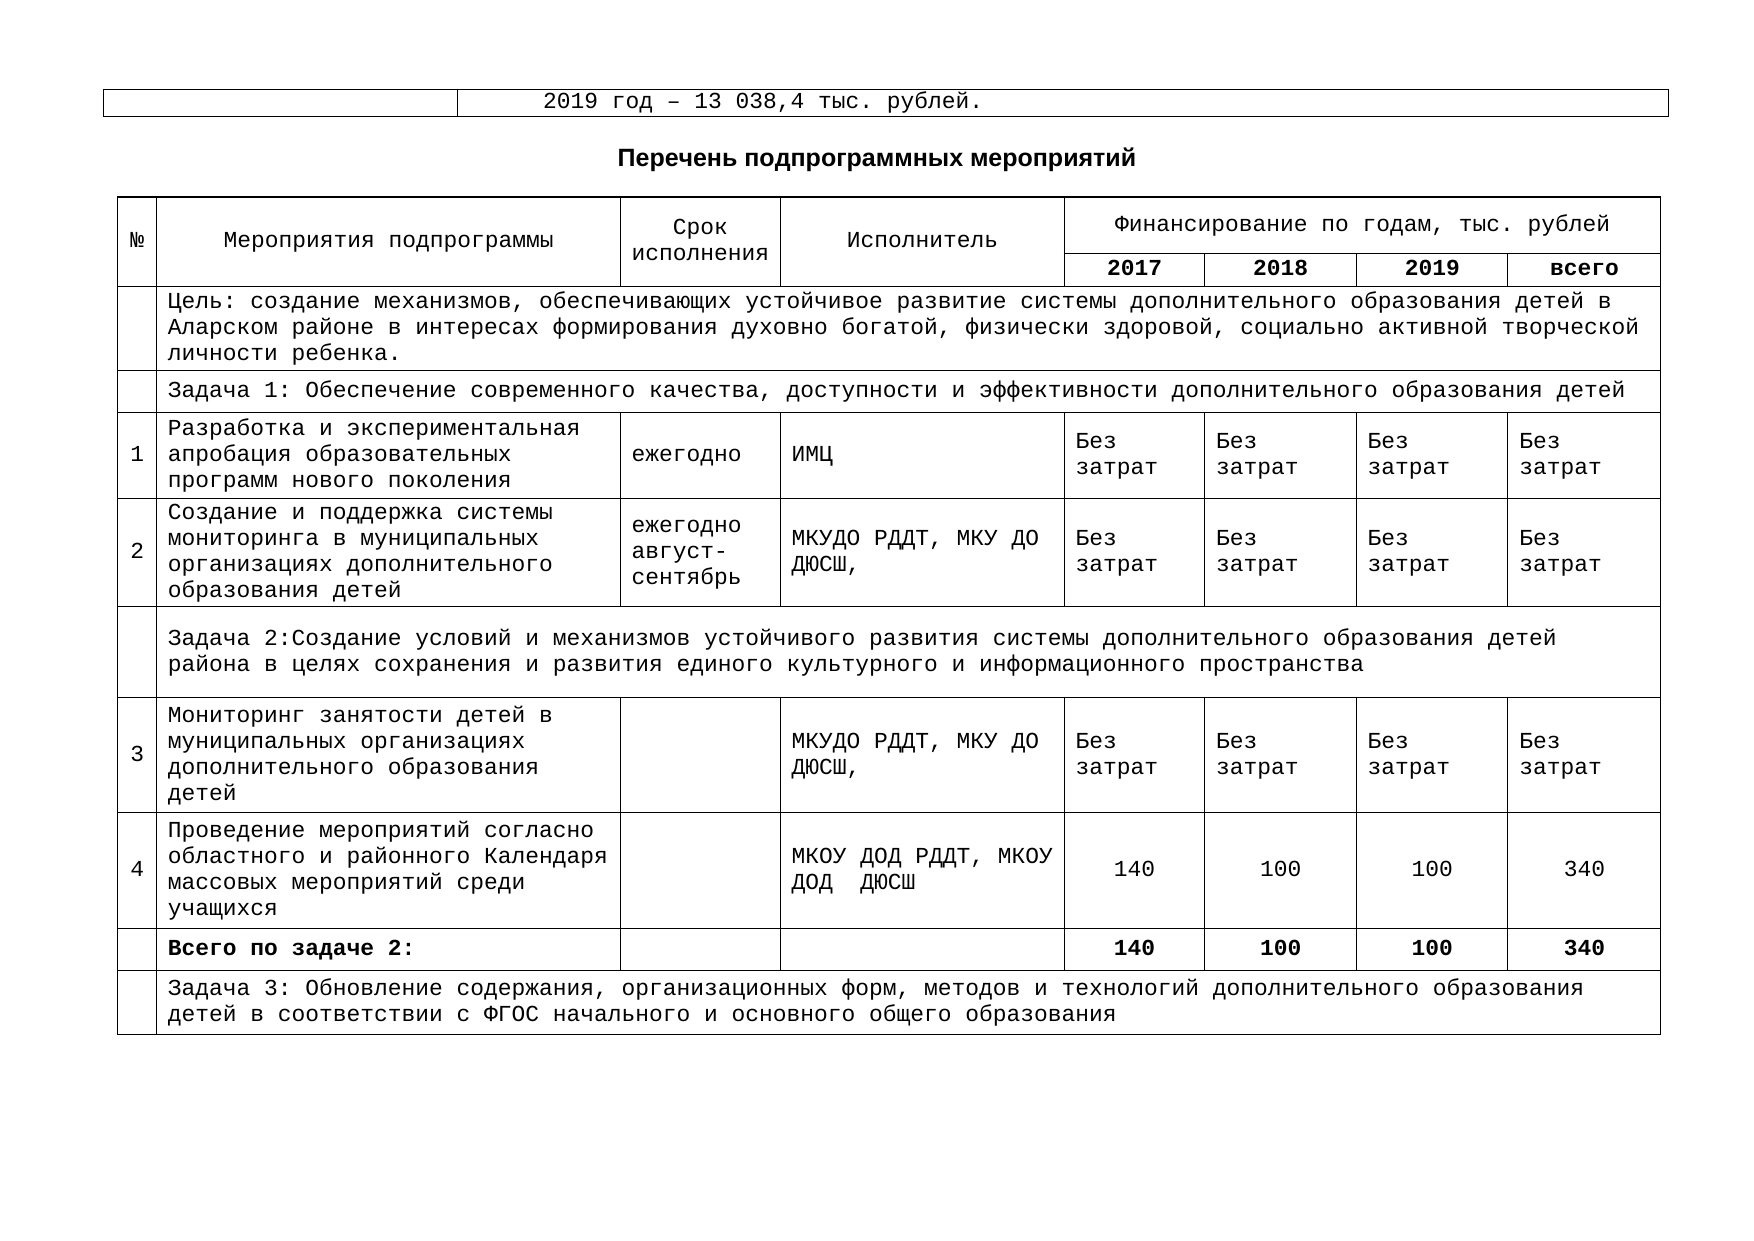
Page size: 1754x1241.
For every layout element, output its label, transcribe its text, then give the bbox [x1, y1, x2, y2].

table_cell Без затрат [1065, 499, 1204, 606]
table_cell 100 [1357, 929, 1507, 970]
table_cell [118, 607, 156, 697]
table_cell Без затрат [1205, 698, 1356, 812]
table_cell всего [1508, 254, 1660, 286]
table_cell Без затрат [1357, 698, 1507, 812]
table_header Исполнитель [781, 198, 1064, 286]
table_cell 140 [1065, 813, 1204, 928]
table_cell Цель: создание механизмов, обеспечивающих устойчивое развитие системы дополнительного образования детей в Аларском районе в интересах формирования духовно богатой, физически здоровой, социально активной творческой личности ребенка. [157, 287, 1660, 370]
table_cell 2017 [1065, 254, 1204, 286]
title Перечень подпрограммных мероприятий [118, 143, 1636, 171]
table_cell 100 [1205, 813, 1356, 928]
table_cell 2 [118, 499, 156, 606]
table_cell 4 [118, 813, 156, 928]
table_cell МКУДО РДДТ, МКУ ДО ДЮСШ, [781, 698, 1064, 812]
table_cell Мониторинг занятости детей в муниципальных организациях дополнительного образования детей [157, 698, 620, 812]
table_cell [621, 929, 780, 970]
table_cell Без затрат [1065, 698, 1204, 812]
table_cell Без затрат [1508, 499, 1660, 606]
table_cell 100 [1205, 929, 1356, 970]
table_cell Создание и поддержка системы мониторинга в муниципальных организациях дополнительного образования детей [157, 499, 620, 606]
table_cell ежегодно [621, 413, 780, 498]
table_cell Без затрат [1205, 499, 1356, 606]
table_cell Без затрат [1508, 698, 1660, 812]
table_cell [621, 813, 780, 928]
table_cell 140 [1065, 929, 1204, 970]
table_cell [118, 929, 156, 970]
table_cell [118, 287, 156, 370]
table_cell ИМЦ [781, 413, 1064, 498]
table_cell МКУДО РДДТ, МКУ ДО ДЮСШ, [781, 499, 1064, 606]
table_cell [118, 371, 156, 412]
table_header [458, 90, 1668, 116]
table_cell Без затрат [1065, 413, 1204, 498]
table_cell 3 [118, 698, 156, 812]
table_cell 340 [1508, 929, 1660, 970]
table_cell 2019 [1357, 254, 1507, 286]
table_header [104, 90, 457, 116]
table_header Финансирование по годам, тыс. рублей [1065, 198, 1660, 253]
table_cell Без затрат [1508, 413, 1660, 498]
table_cell 100 [1357, 813, 1507, 928]
table_cell Разработка и экспериментальная апробация образовательных программ нового поколения [157, 413, 620, 498]
table_cell [118, 971, 156, 1034]
table_cell Задача 3: Обновление содержания, организационных форм, методов и технологий дополнительного образования детей в соответствии с ФГОС начального и основного общего образования [157, 971, 1660, 1034]
table_cell [781, 929, 1064, 970]
table_cell Проведение мероприятий согласно областного и районного Календаря массовых мероприятий среди учащихся [157, 813, 620, 928]
table_cell 1 [118, 413, 156, 498]
table_cell Без затрат [1357, 413, 1507, 498]
table_cell [621, 698, 780, 812]
table_cell Задача 1: Обеспечение современного качества, доступности и эффективности дополнительного образования детей [157, 371, 1660, 412]
table_cell Без затрат [1357, 499, 1507, 606]
table_cell Всего по задаче 2: [157, 929, 620, 970]
table_header Мероприятия подпрограммы [157, 198, 620, 286]
table_cell Задача 2:Создание условий и механизмов устойчивого развития системы дополнительного образования детей района в целях сохранения и развития единого культурного и информационного пространства [157, 607, 1660, 697]
table_cell ежегодно август-сентябрь [621, 499, 780, 606]
table_cell 2018 [1205, 254, 1356, 286]
table_header № [118, 198, 156, 286]
table_cell 340 [1508, 813, 1660, 928]
table_cell МКОУ ДОД РДДТ, МКОУ ДОД ДЮСШ [781, 813, 1064, 928]
table_cell Без затрат [1205, 413, 1356, 498]
table_header Срок исполнения [621, 198, 780, 286]
